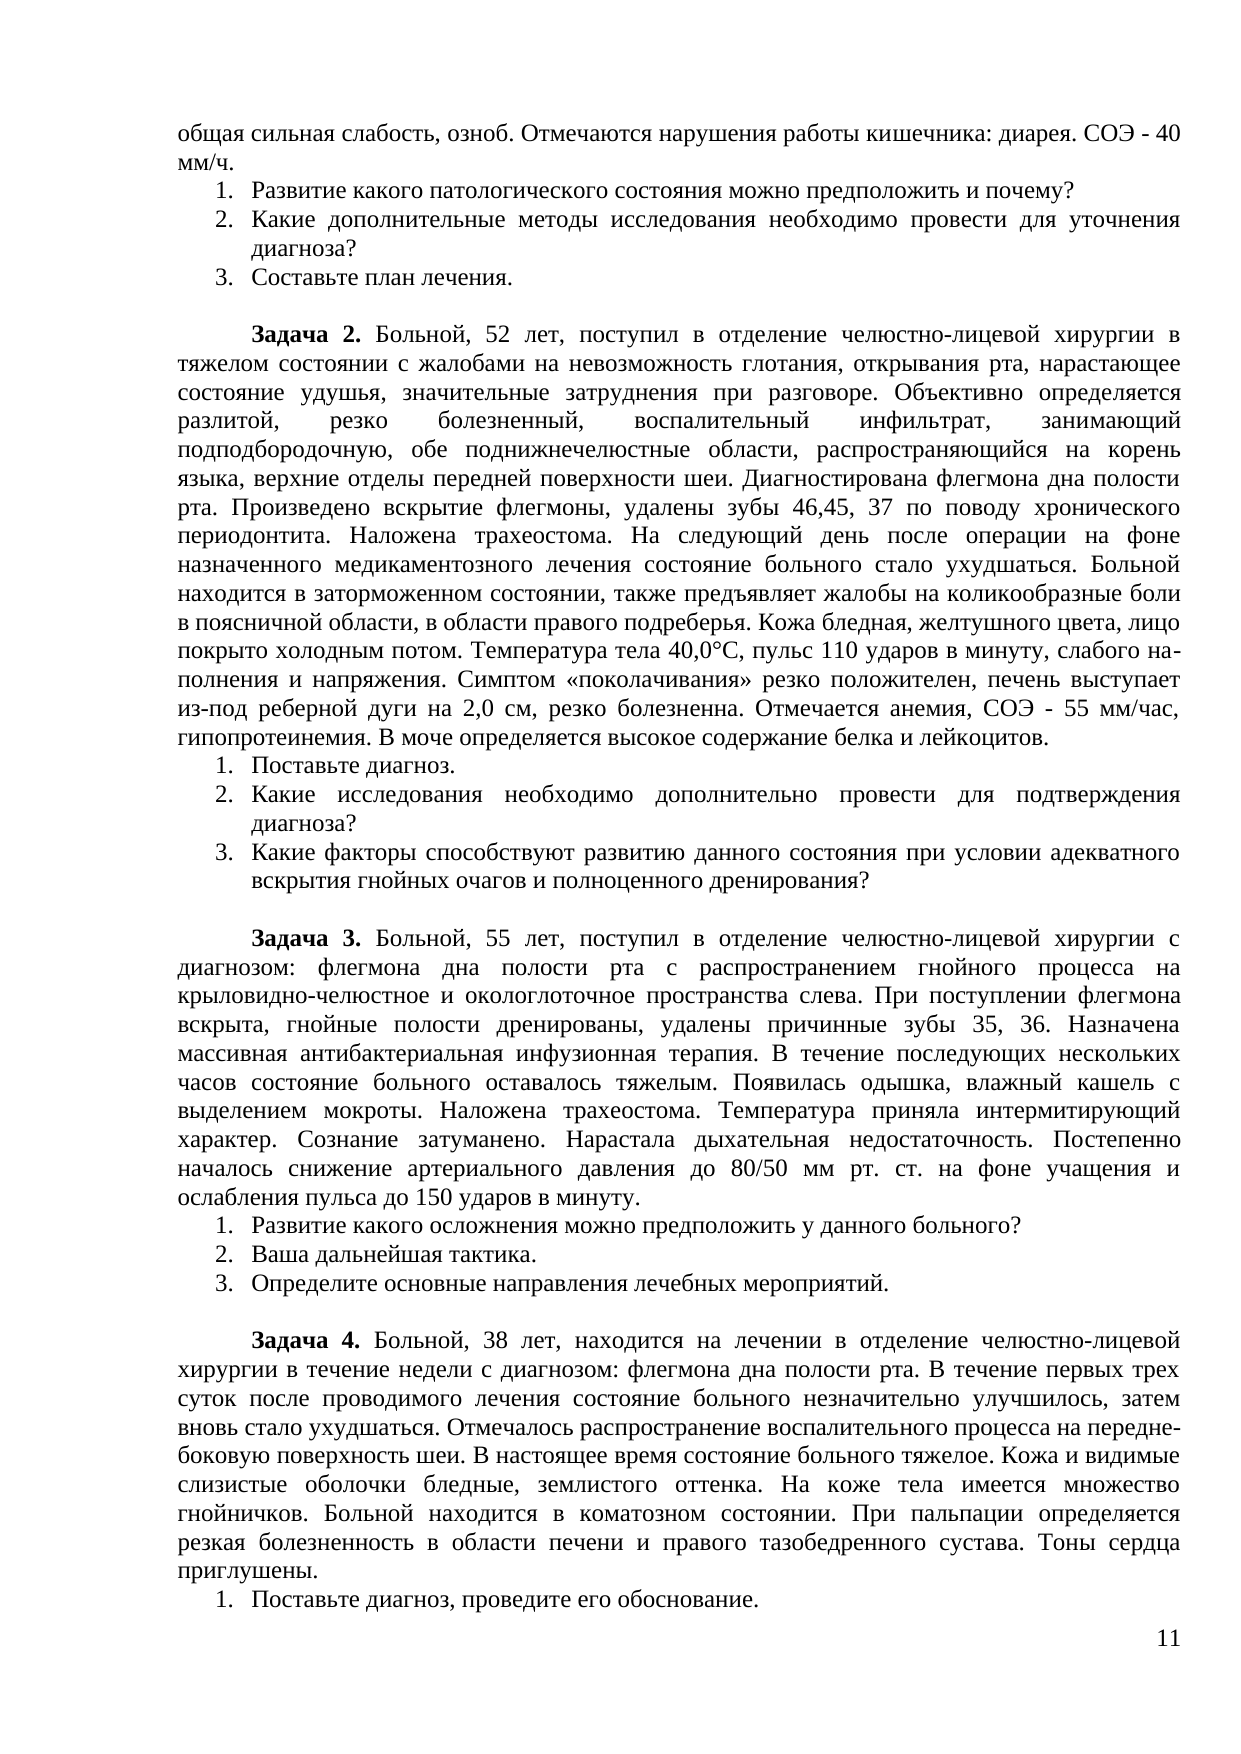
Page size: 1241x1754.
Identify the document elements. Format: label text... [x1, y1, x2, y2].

list Определите основные направления лечебных мероприятий. [215, 1268, 1181, 1297]
list Какие исследования необходимо дополнительно провести для подтверждения диагноза? [215, 779, 1181, 837]
list Развитие какого патологического состояния можно предположить и почему? [215, 176, 1181, 204]
list Составьте план лечения. [215, 262, 1181, 291]
text Задача 4. Больной, 38 лет, находится на лечении в отделение челюстно-лицевой хирургии в течение недели с диагнозом: флегмона дна полости рта. В течение первых трех суток после проводимого лечения состояние больного незначительно улучшилось, затем вновь стало ухудшаться. Отмечалось распространение воспалительного процесса на передне-боковую поверхность шеи. В настоящее время состояние больного тяжелое. Кожа и видимые слизистые оболочки бледные, землистого оттенка. На коже тела имеется множество гнойничков. Больной находится в коматозном состоянии. При пальпации определяется резкая болезненность в области печени и правого тазобедренного сустава. Тоны сердца приглушены. [177, 1326, 1181, 1584]
list Какие факторы способствуют развитию данного состояния при условии адекватного вскрытия гнойных очагов и полноценного дренирования? [215, 837, 1181, 894]
list Поставьте диагноз. [215, 751, 1181, 779]
text Задача 3. Больной, 55 лет, поступил в отделение челюстно-лицевой хирургии с диагнозом: флегмона дна полости рта с распространением гнойного процесса на крыловидно-челюстное и окологлоточное пространства слева. При поступлении флегмона вскрыта, гнойные полости дренированы, удалены причинные зубы 35, 36. Назначена массивная антибактериальная инфузионная терапия. В течение последующих нескольких часов состояние больного оставалось тяжелым. Появилась одышка, влажный кашель с выделением мокроты. Наложена трахеостома. Температура приняла интермитирующий характер. Сознание затуманено. Нарастала дыхательная недостаточность. Постепенно началось снижение артериального давления до 80/50 мм рт. ст. на фоне учащения и ослабления пульса до 150 ударов в минуту. [177, 923, 1181, 1211]
list Ваша дальнейшая тактика. [215, 1239, 1181, 1268]
list Какие дополнительные методы исследования необходимо провести для уточнения диагноза? [215, 204, 1181, 262]
list Развитие какого осложнения можно предположить у данного больного? [215, 1211, 1181, 1239]
text Задача 2. Больной, 52 лет, поступил в отделение челюстно-лицевой хирургии в тяжелом состоянии с жалобами на невозможность глотания, открывания рта, нарастающее состояние удушья, значительные затруднения при разговоре. Объективно определяется разлитой, резко болезненный, воспалительный инфильтрат, занимающий подподбородочную, обе поднижнечелюстные области, распространяющийся на корень языка, верхние отделы передней поверхности шеи. Диагностирована флегмона дна полости рта. Произведено вскрытие флегмоны, удалены зубы 46,45, 37 по поводу хронического периодонтита. Наложена трахеостома. На следующий день после операции на фоне назначенного медикаментозного лечения состояние больного стало ухудшаться. Больной находится в заторможенном состоянии, также предъявляет жалобы на коликообразные боли в поясничной области, в области правого подреберья. Кожа бледная, желтушного цвета, лицо покрыто холодным потом. Температура тела 40,0°С, пульс 110 ударов в минуту, слабого наполнения и напряжения. Симптом «поколачивания» резко положителен, печень выступает из-под реберной дуги на 2,0 см, резко болезненна. Отмечается анемия, СОЭ - 55 мм/час, гипопротеинемия. В моче определяется высокое содержание белка и лейкоцитов. [177, 319, 1181, 751]
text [177, 118, 1181, 176]
list Поставьте диагноз, проведите его обоснование. [215, 1584, 1181, 1613]
